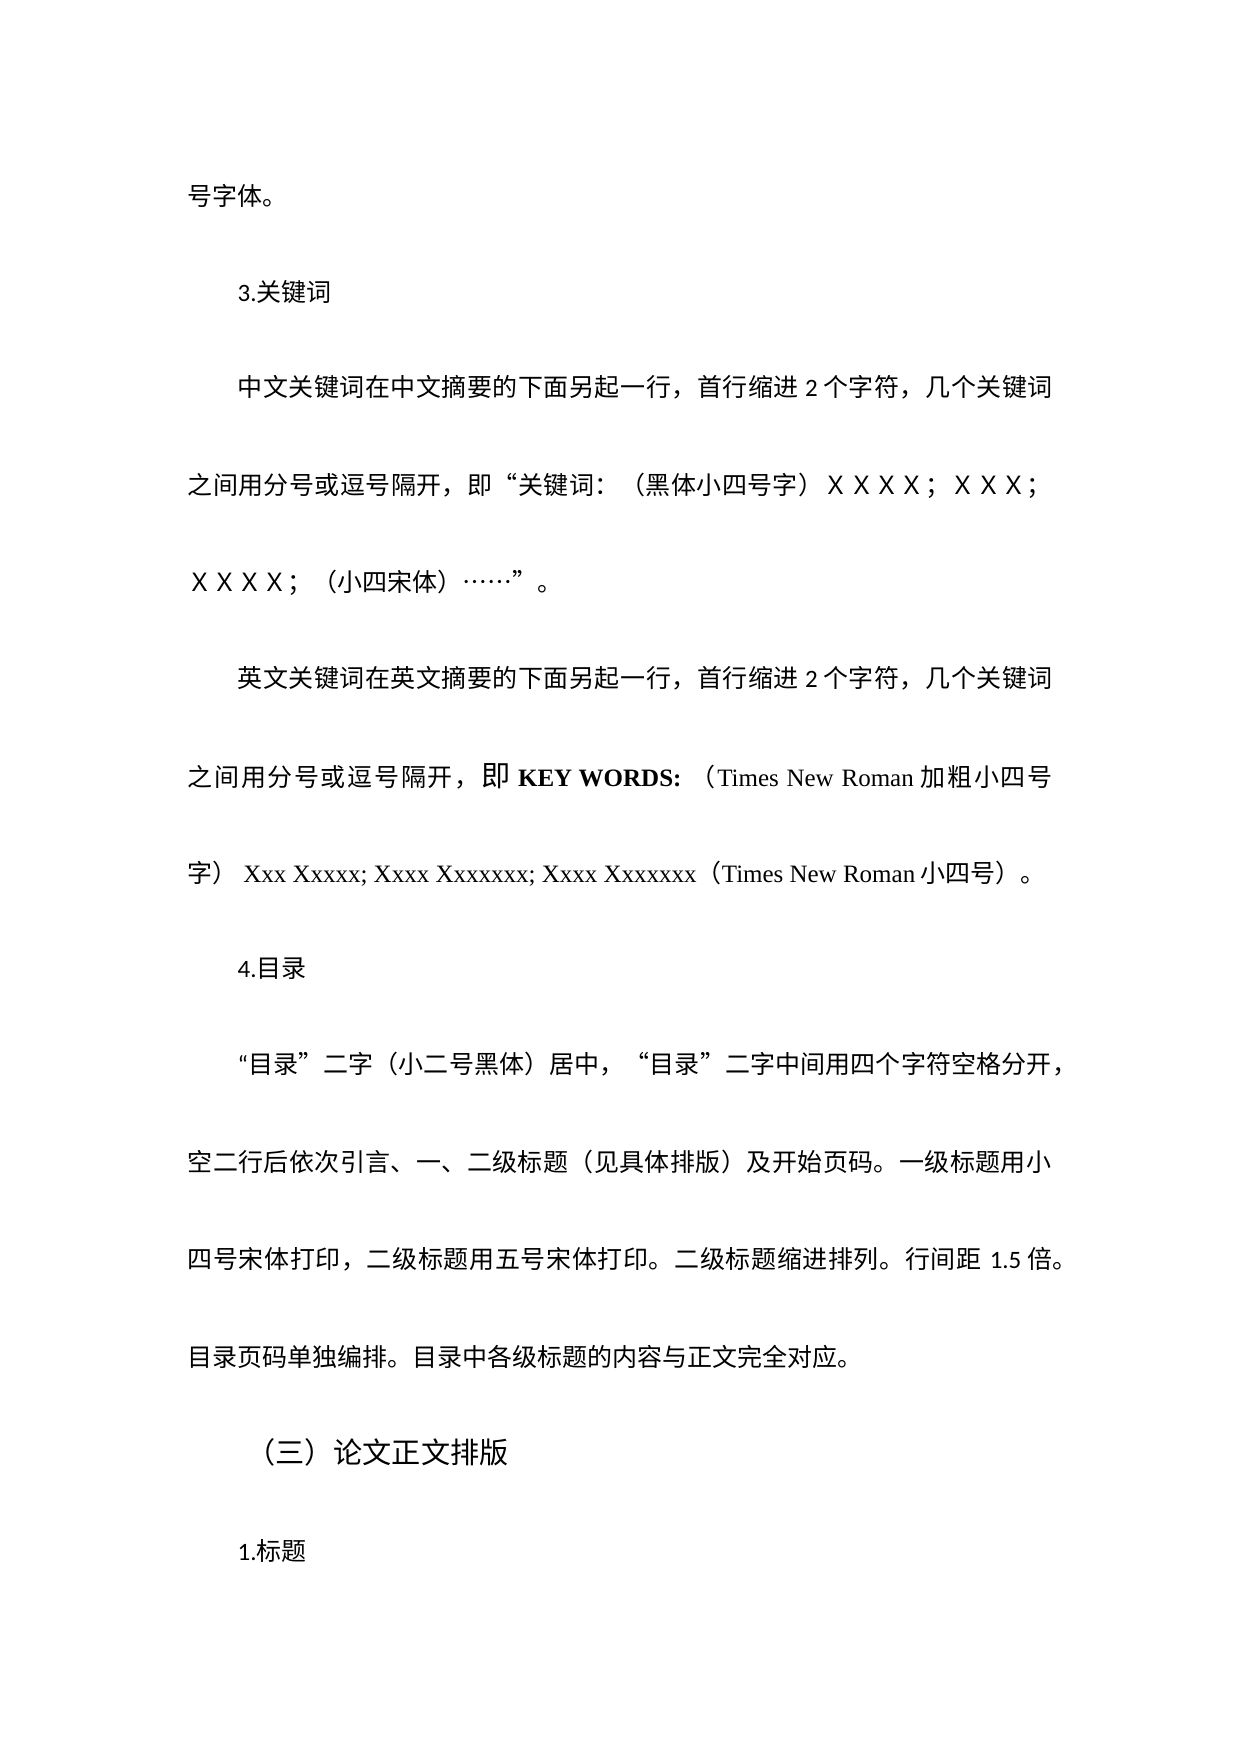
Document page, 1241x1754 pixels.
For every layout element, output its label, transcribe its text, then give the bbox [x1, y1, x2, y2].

text 中文关键词在中文摘要的下面另起一行，首行缩进2个字符，几个关键词之间用分号或逗号隔开，即“关键词：（黑体小四号字）ＸＸＸＸ；ＸＸＸ；ＸＸＸＸ；（小四宋体）……”。 [187, 353, 1053, 613]
text 3.关键词 [187, 258, 1053, 323]
text （三）论文正文排版 [187, 1418, 1053, 1483]
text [187, 162, 1053, 227]
text 1.标题 [187, 1517, 1053, 1582]
text “目录”二字（小二号黑体）居中，“目录”二字中间用四个字符空格分开，空二行后依次引言、一、二级标题（见具体排版）及开始页码。一级标题用小四号宋体打印，二级标题用五号宋体打印。二级标题缩进排列。行间距1.5倍。目录页码单独编排。目录中各级标题的内容与正文完全对应。 [187, 1030, 1053, 1388]
text 4.目录 [187, 934, 1053, 999]
text 英文关键词在英文摘要的下面另起一行，首行缩进2个字符，几个关键词之间用分号或逗号隔开，即KEY WORDS: （Times New Roman加粗小四号字） Xxx Xxxxx; Xxxx Xxxxxxx; Xxxx Xxxxxxx（Times New Roman小四号）。 [187, 644, 1053, 904]
